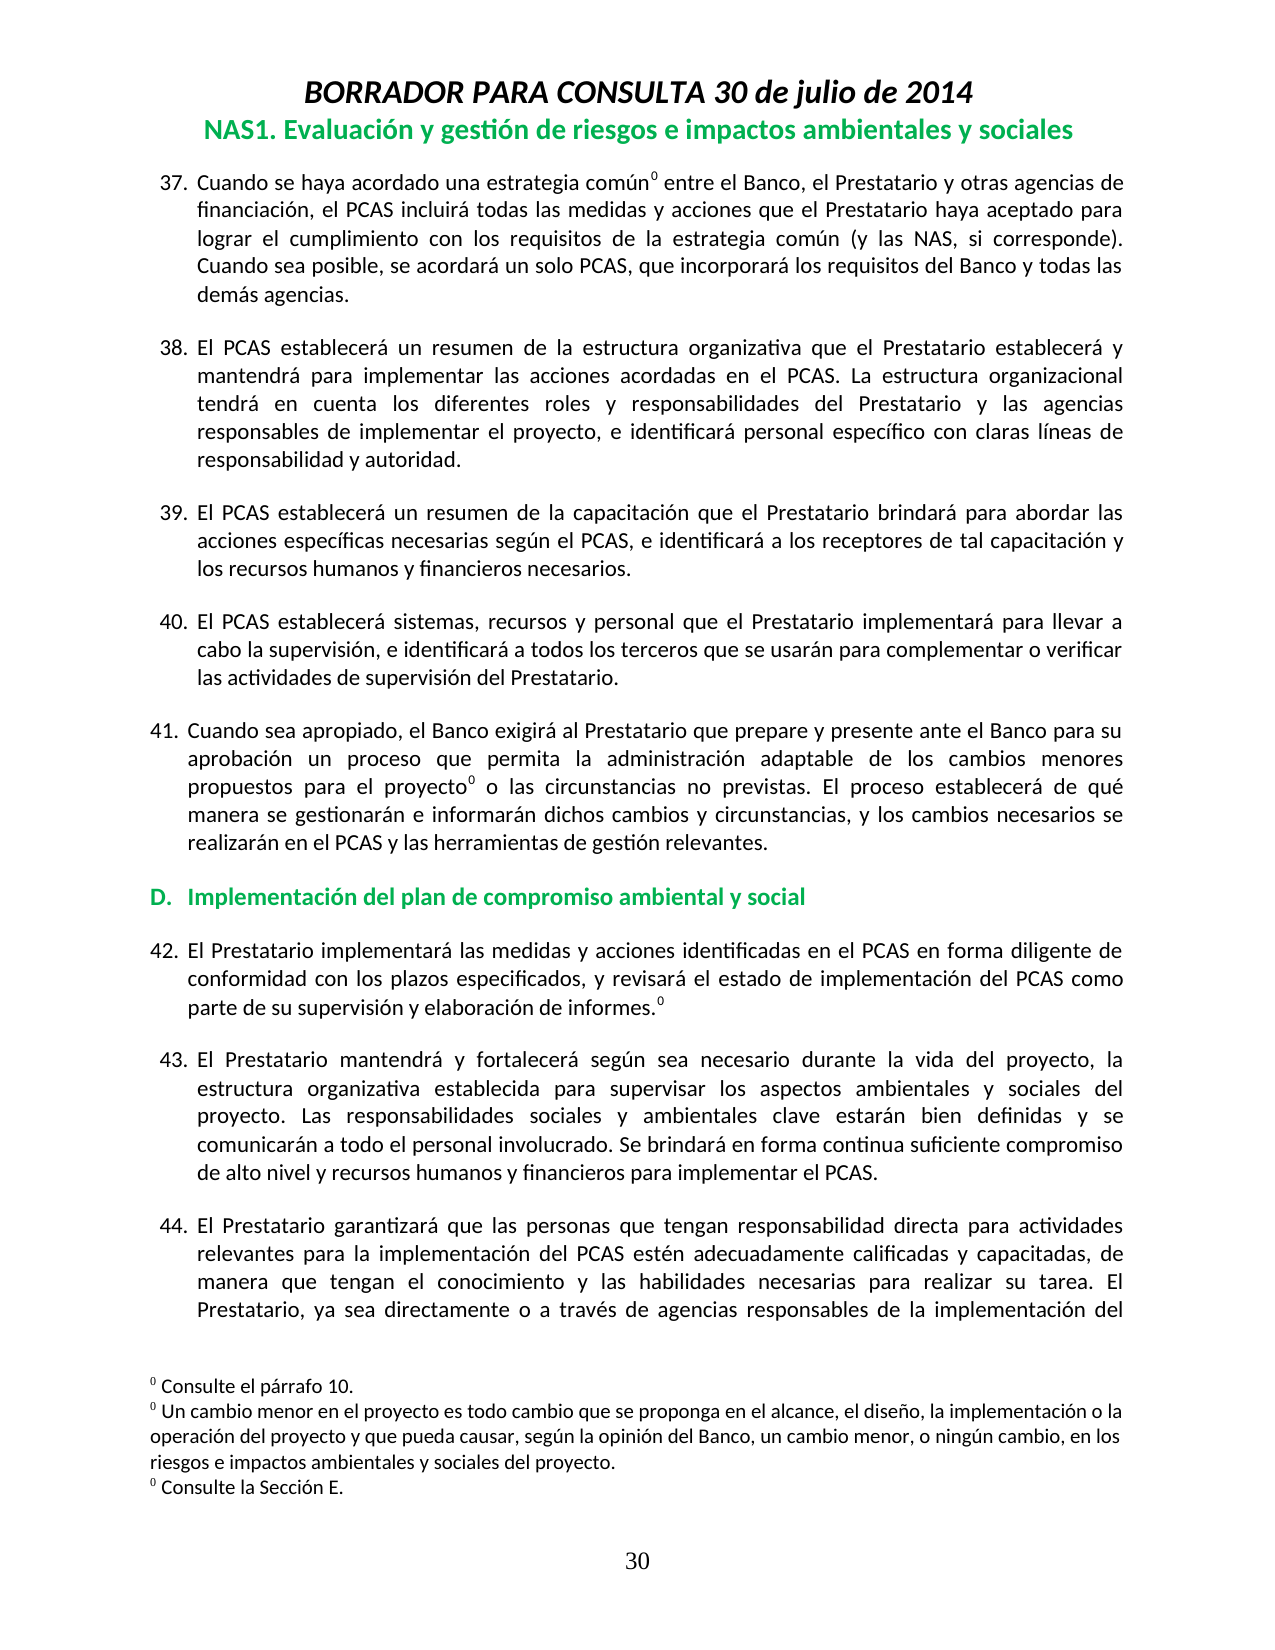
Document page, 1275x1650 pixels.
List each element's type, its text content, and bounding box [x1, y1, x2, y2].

subtitle Implementación del plan de compromiso ambiental y social [150, 881, 1125, 912]
text El PCAS establecerá un resumen de la capacitación que el Prestatario brindará para abordar las acciones específicas necesarias según el PCAS, e identificará a los receptores de tal capacitación y los recursos humanos y financieros necesarios. [159, 498, 1125, 582]
text El Prestatario mantendrá y fortalecerá según sea necesario durante la vida del proyecto, la estructura organizativa establecida para supervisar los aspectos ambientales y sociales del proyecto. Las responsabilidades sociales y ambientales clave estarán bien definidas y se comunicarán a todo el personal involucrado. Se brindará en forma continua suficiente compromiso de alto nivel y recursos humanos y financieros para implementar el PCAS. [159, 1046, 1125, 1186]
text El Prestatario implementará las medidas y acciones identificadas en el PCAS en forma diligente de conformidad con los plazos especificados, y revisará el estado de implementación del PCAS como parte de su supervisión y elaboración de informes. [150, 937, 1125, 1021]
text El PCAS establecerá un resumen de la estructura organizativa que el Prestatario establecerá y mantendrá para implementar las acciones acordadas en el PCAS. La estructura organizacional tendrá en cuenta los diferentes roles y responsabilidades del Prestatario y las agencias responsables de implementar el proyecto, e identificará personal específico con claras líneas de responsabilidad y autoridad. [159, 333, 1125, 473]
text Cuando sea apropiado, el Banco exigirá al Prestatario que prepare y presente ante el Banco para su aprobación un proceso que permita la administración adaptable de los cambios menores propuestos para el proyecto o las circunstancias no previstas. El proceso establecerá de qué manera se gestionarán e informarán dichos cambios y circunstancias, y los cambios necesarios se realizarán en el PCAS y las herramientas de gestión relevantes. [150, 716, 1125, 856]
text El PCAS establecerá sistemas, recursos y personal que el Prestatario implementará para llevar a cabo la supervisión, e identificará a todos los terceros que se usarán para complementar o verificar las actividades de supervisión del Prestatario. [159, 607, 1125, 691]
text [159, 1211, 1125, 1323]
text Cuando se haya acordado una estrategia común entre el Banco, el Prestatario y otras agencias de financiación, el PCAS incluirá todas las medidas y acciones que el Prestatario haya aceptado para lograr el cumplimiento con los requisitos de la estrategia común (y las NAS, si corresponde). Cuando sea posible, se acordará un solo PCAS, que incorporará los requisitos del Banco y todas las demás agencias. [159, 168, 1125, 308]
